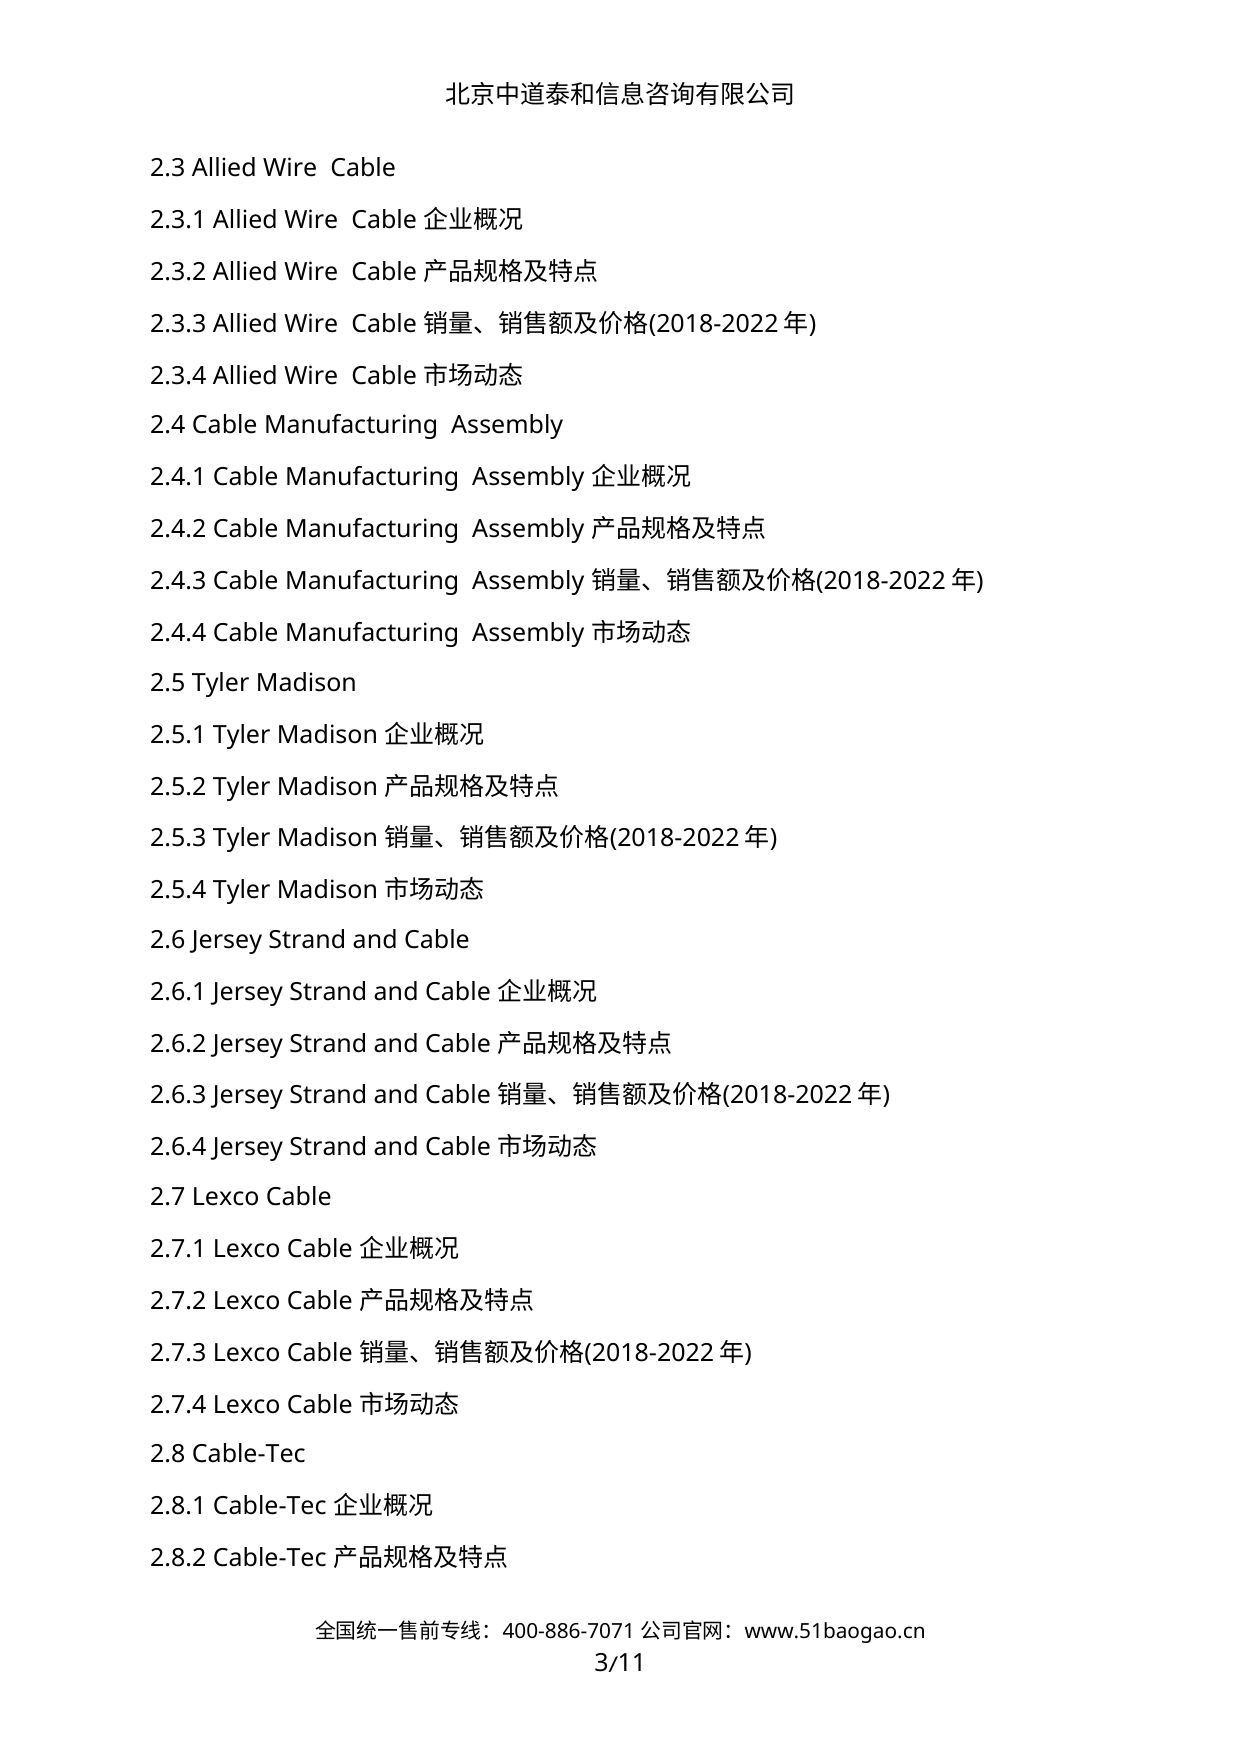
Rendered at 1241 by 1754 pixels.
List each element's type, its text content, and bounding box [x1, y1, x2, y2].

text 2.7.2 Lexco Cable 产品规格及特点 [150, 1280, 1090, 1317]
text 2.5 Tyler Madison [150, 664, 1090, 698]
text 2.3.4 Allied Wire Cable 市场动态 [150, 355, 1090, 392]
text 2.7.4 Lexco Cable 市场动态 [150, 1384, 1090, 1420]
text 2.6.3 Jersey Strand and Cable 销量、销售额及价格(2018-2022年) [150, 1075, 1090, 1111]
text 2.3.3 Allied Wire Cable 销量、销售额及价格(2018-2022年) [150, 303, 1090, 340]
text 2.6 Jersey Strand and Cable [150, 922, 1090, 956]
text 2.6.2 Jersey Strand and Cable 产品规格及特点 [150, 1023, 1090, 1059]
text 2.4.1 Cable Manufacturing Assembly 企业概况 [150, 457, 1090, 493]
text 2.7.1 Lexco Cable 企业概况 [150, 1228, 1090, 1265]
text 2.5.3 Tyler Madison 销量、销售额及价格(2018-2022年) [150, 818, 1090, 854]
text 2.4.3 Cable Manufacturing Assembly 销量、销售额及价格(2018-2022年) [150, 561, 1090, 597]
text 2.7 Lexco Cable [150, 1179, 1090, 1213]
text 2.5.2 Tyler Madison 产品规格及特点 [150, 766, 1090, 802]
text 2.4.2 Cable Manufacturing Assembly 产品规格及特点 [150, 509, 1090, 545]
text 2.8 Cable-Tec [150, 1436, 1090, 1470]
text 2.5.1 Tyler Madison 企业概况 [150, 714, 1090, 750]
text 2.5.4 Tyler Madison 市场动态 [150, 870, 1090, 906]
text 2.3 Allied Wire Cable [150, 150, 1090, 184]
text 2.4 Cable Manufacturing Assembly [150, 407, 1090, 441]
text 2.6.1 Jersey Strand and Cable 企业概况 [150, 971, 1090, 1007]
text 2.3.2 Allied Wire Cable 产品规格及特点 [150, 252, 1090, 288]
text 2.7.3 Lexco Cable 销量、销售额及价格(2018-2022年) [150, 1332, 1090, 1368]
text 2.6.4 Jersey Strand and Cable 市场动态 [150, 1127, 1090, 1163]
text 2.3.1 Allied Wire Cable 企业概况 [150, 200, 1090, 236]
text 2.8.2 Cable-Tec 产品规格及特点 [150, 1537, 1090, 1574]
text 2.4.4 Cable Manufacturing Assembly 市场动态 [150, 612, 1090, 649]
text 2.8.1 Cable-Tec 企业概况 [150, 1486, 1090, 1522]
